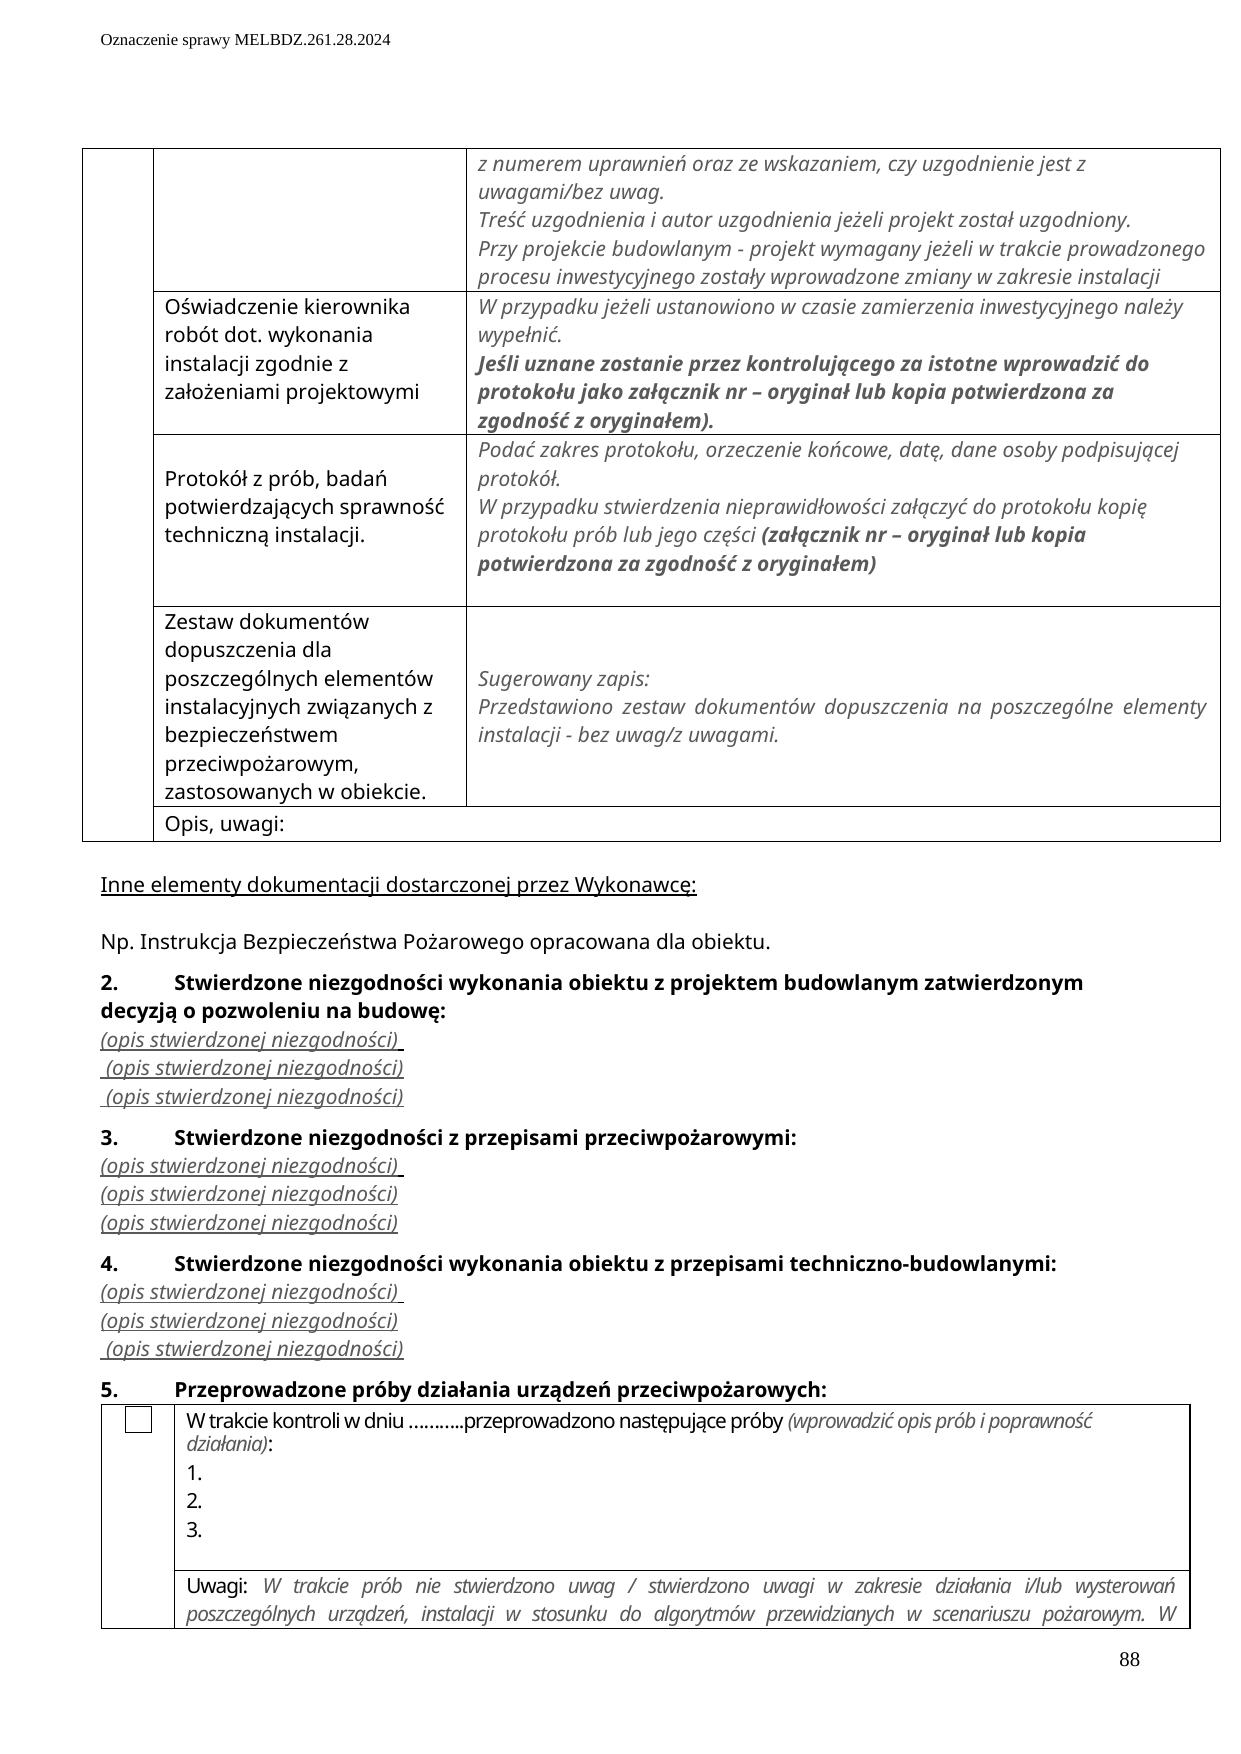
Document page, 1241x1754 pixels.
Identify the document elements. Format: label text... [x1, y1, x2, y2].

table_cell Podać zakres protokołu, orzeczenie końcowe, datę, dane osoby podpisującej protokół. W przypadku stwierdzenia nieprawidłowości załączyć do protokołu kopię protokołu prób lub jego części (załącznik nr – oryginał lub kopia potwierdzona za zgodność z oryginałem) [467, 435, 1220, 606]
text (opis stwierdzonej niezgodności) [100, 1082, 1140, 1110]
table_cell Protokół z prób, badań potwierdzających sprawność techniczną instalacji. [154, 435, 466, 606]
text (opis stwierdzonej niezgodności) [100, 1025, 1140, 1053]
table_cell Sugerowany zapis: Przedstawiono zestaw dokumentów dopuszczenia na poszczególne elementy instalacji - bez uwag/z uwagami. [467, 607, 1220, 806]
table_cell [175, 1571, 1189, 1628]
text (opis stwierdzonej niezgodności) [100, 1334, 1140, 1363]
text (opis stwierdzonej niezgodności) [100, 1277, 1140, 1306]
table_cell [154, 149, 466, 291]
list Stwierdzone niezgodności wykonania obiektu z projektem budowlanym zatwierdzonym decyzją o pozwoleniu na budowę: [100, 968, 1140, 1025]
list Stwierdzone niezgodności z przepisami przeciwpożarowymi: [100, 1123, 1140, 1151]
list Przeprowadzone próby działania urządzeń przeciwpożarowych: [100, 1375, 1140, 1404]
text (opis stwierdzonej niezgodności) [100, 1179, 1140, 1208]
table_cell Opis, uwagi: [154, 807, 1220, 841]
list Stwierdzone niezgodności wykonania obiektu z przepisami techniczno-budowlanymi: [100, 1249, 1140, 1277]
table_cell W przypadku jeżeli ustanowiono w czasie zamierzenia inwestycyjnego należy wypełnić. Jeśli uznane zostanie przez kontrolującego za istotne wprowadzić do protokołu jako załącznik nr – oryginał lub kopia potwierdzona za zgodność z oryginałem). [467, 292, 1220, 434]
table_header [102, 1405, 174, 1628]
text Np. Instrukcja Bezpieczeństwa Pożarowego opracowana dla obiektu. [100, 927, 1140, 956]
text (opis stwierdzonej niezgodności) [100, 1151, 1140, 1179]
table_cell Oświadczenie kierownika robót dot. wykonania instalacji zgodnie z założeniami projektowymi [154, 292, 466, 434]
text (opis stwierdzonej niezgodności) [100, 1053, 1140, 1082]
text Inne elementy dokumentacji dostarczonej przez Wykonawcę: [100, 870, 1140, 899]
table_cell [467, 149, 1220, 291]
table_header W trakcie kontroli w dniu ………..przeprowadzono następujące próby (wprowadzić opis prób i poprawność działania): 1. 2. 3. [175, 1405, 1189, 1570]
table_cell Zestaw dokumentów dopuszczenia dla poszczególnych elementów instalacyjnych związanych z bezpieczeństwem przeciwpożarowym, zastosowanych w obiekcie. [154, 607, 466, 806]
text (opis stwierdzonej niezgodności) [100, 1306, 1140, 1334]
text (opis stwierdzonej niezgodności) [100, 1208, 1140, 1236]
